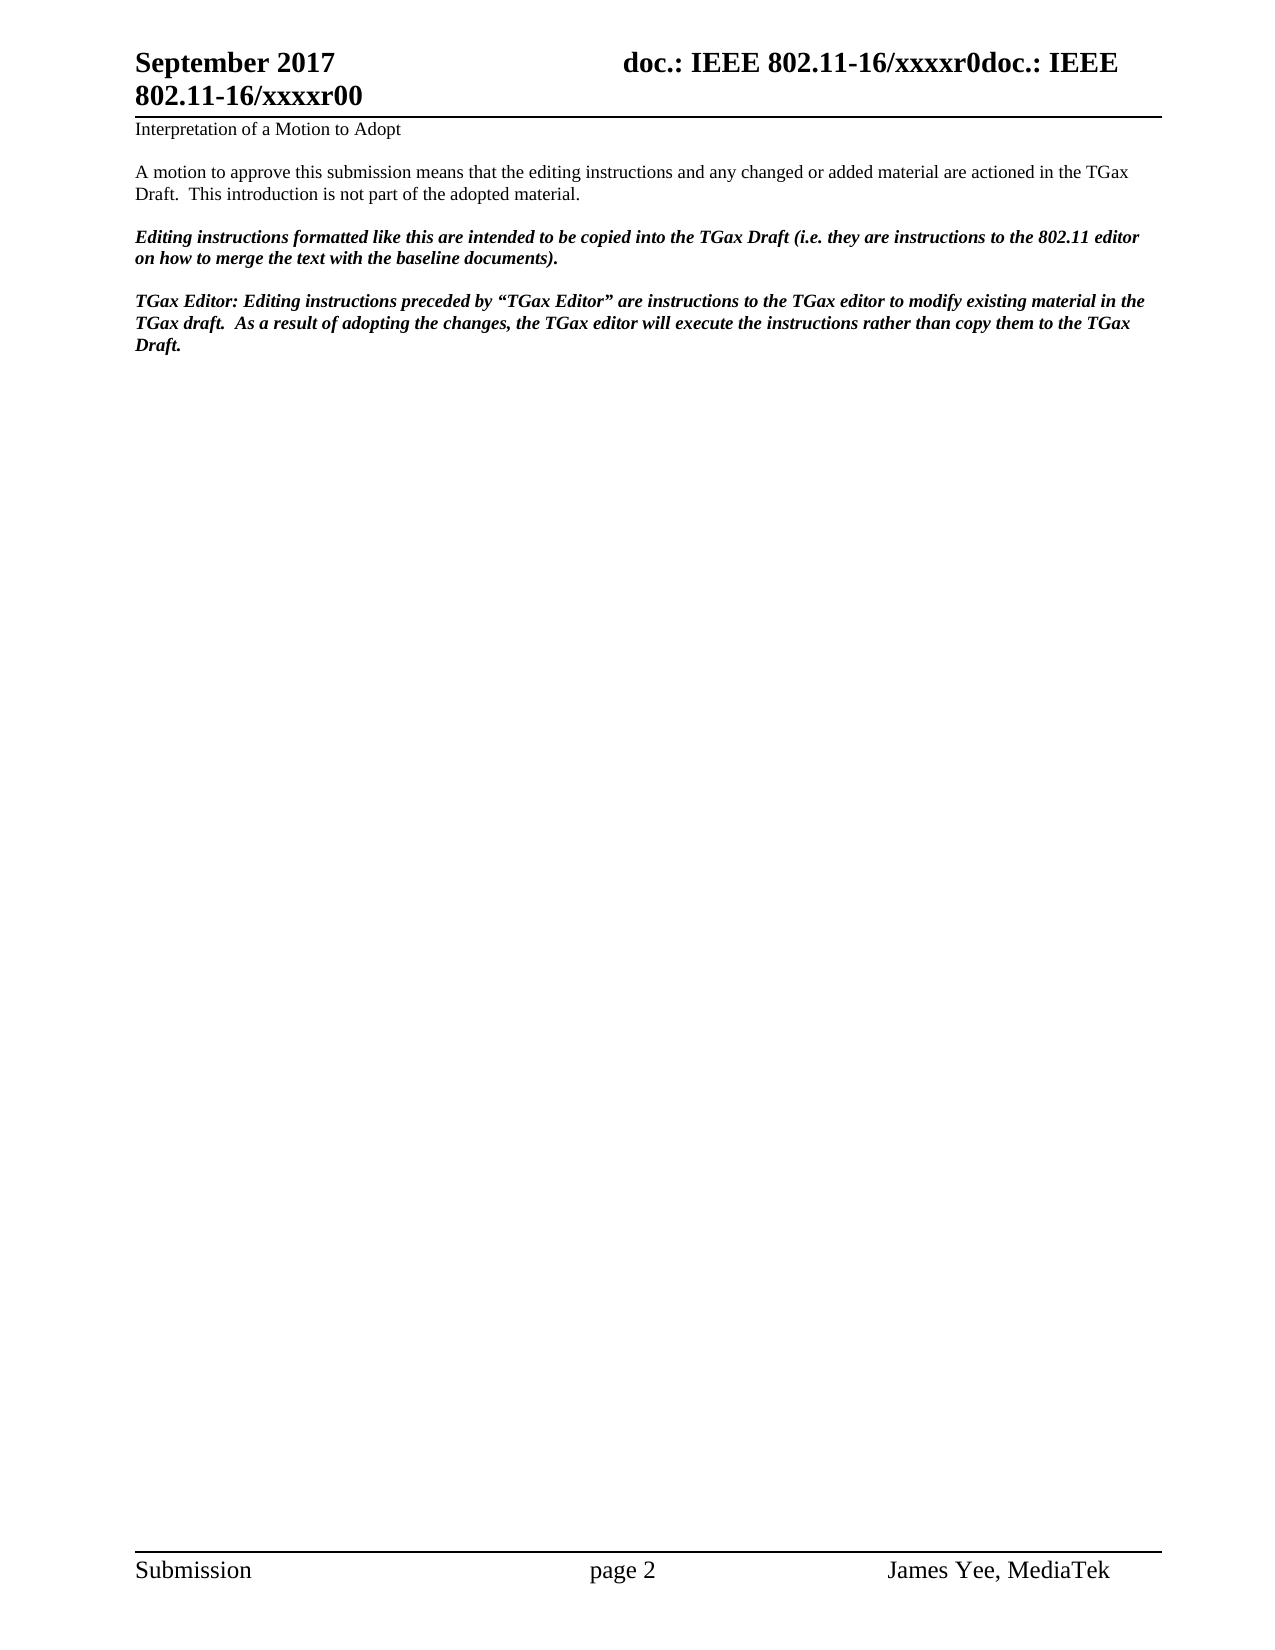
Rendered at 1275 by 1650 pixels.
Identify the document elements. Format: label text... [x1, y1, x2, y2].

text TGax Editor: Editing instructions preceded by “TGax Editor” are instructions to the TGax editor to modify existing material in the TGax draft. As a result of adopting the changes, the TGax editor will execute the instructions rather than copy them to the TGax Draft. [135, 290, 1162, 355]
text Interpretation of a Motion to Adopt [135, 118, 1162, 139]
text Editing instructions formatted like this are intended to be copied into the TGax Draft (i.e. they are instructions to the 802.11 editor on how to merge the text with the baseline documents). [135, 226, 1162, 269]
text A motion to approve this submission means that the editing instructions and any changed or added material are actioned in the TGax Draft. This introduction is not part of the adopted material. [135, 161, 1162, 204]
